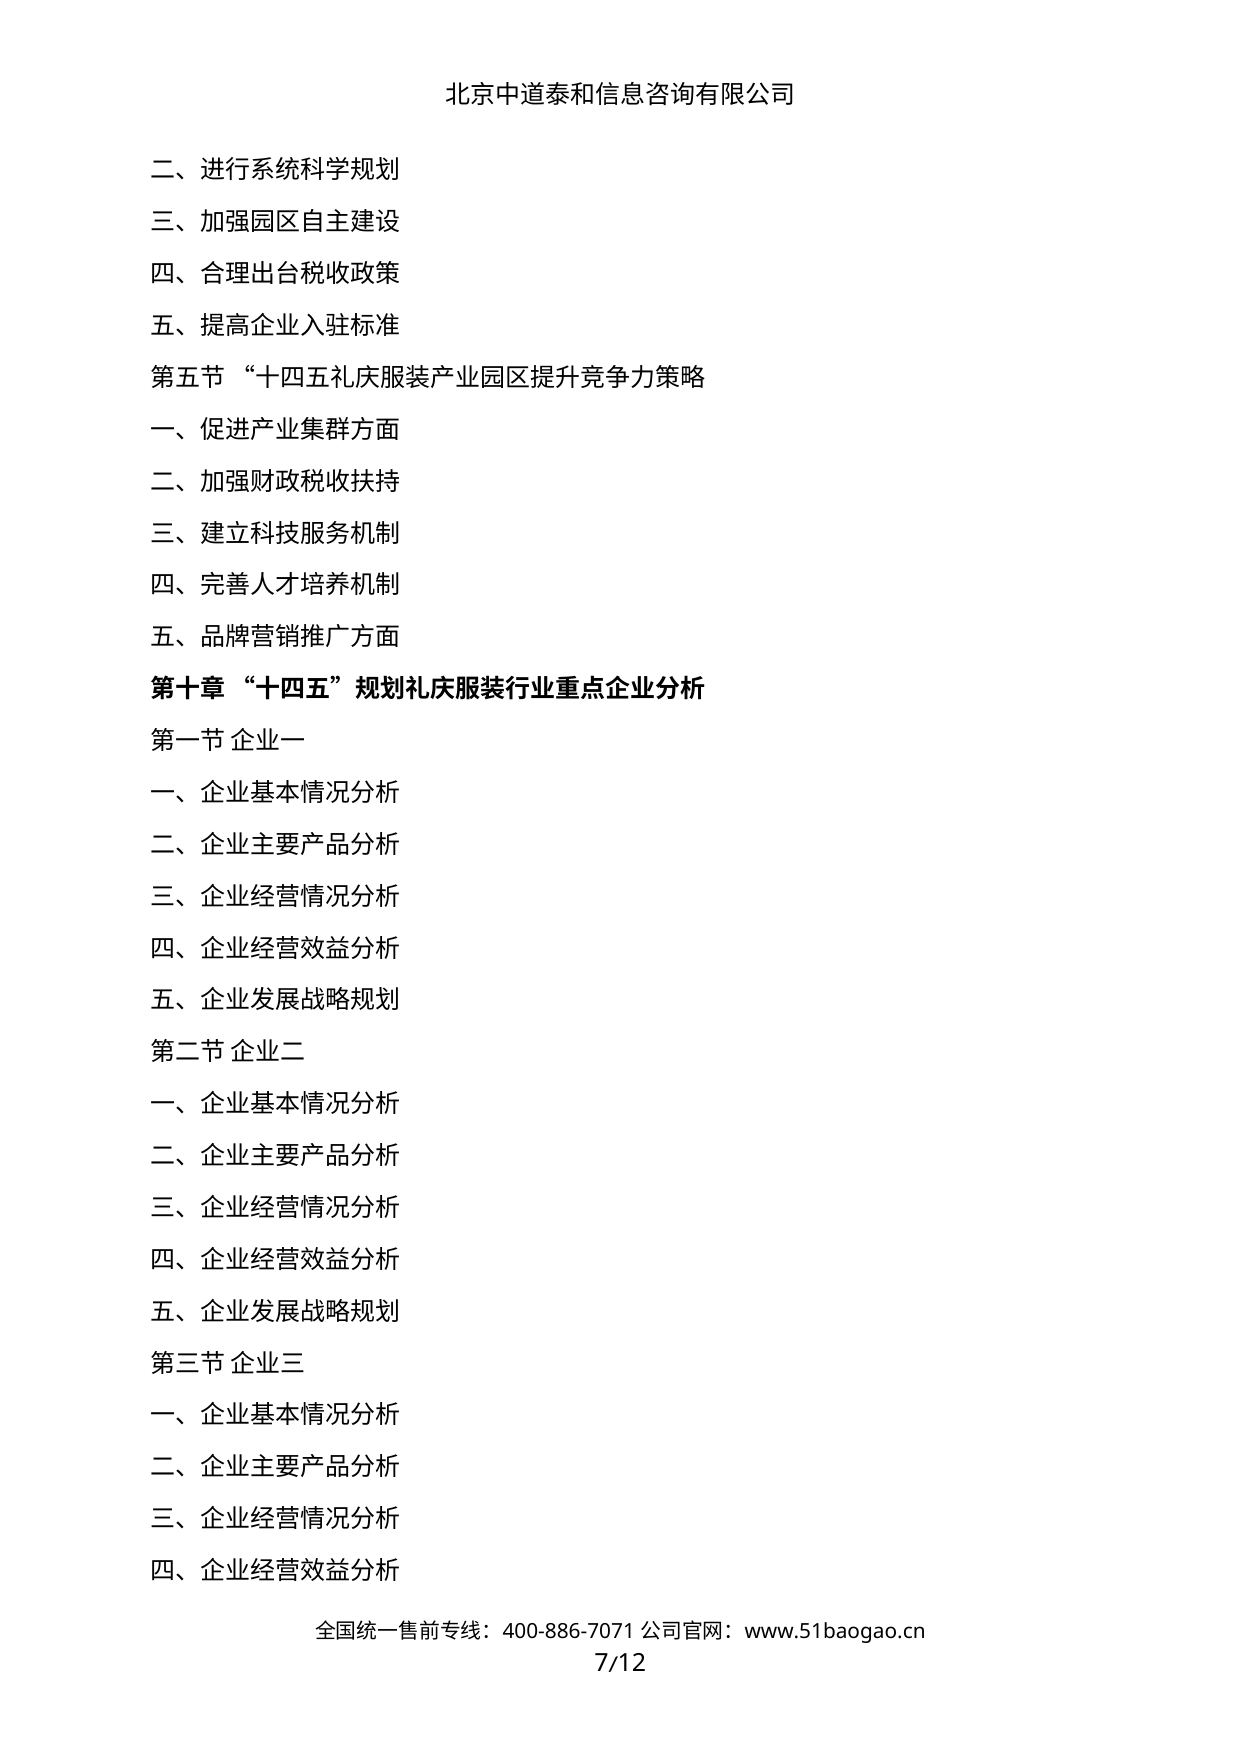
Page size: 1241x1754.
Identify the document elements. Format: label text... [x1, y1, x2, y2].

text 五、品牌营销推广方面 [150, 617, 1090, 653]
text 三、企业经营情况分析 [150, 876, 1090, 912]
text 第一节 企业一 [150, 721, 1090, 757]
text 三、企业经营情况分析 [150, 1499, 1090, 1535]
text 三、企业经营情况分析 [150, 1187, 1090, 1224]
text 三、加强园区自主建设 [150, 202, 1090, 238]
text 五、企业发展战略规划 [150, 980, 1090, 1016]
text 一、企业基本情况分析 [150, 772, 1090, 809]
text 第二节 企业二 [150, 1032, 1090, 1068]
text 四、企业经营效益分析 [150, 1551, 1090, 1587]
text 第十章 “十四五”规划礼庆服装行业重点企业分析 [150, 669, 1090, 705]
text 二、企业主要产品分析 [150, 824, 1090, 861]
text 二、进行系统科学规划 [150, 150, 1090, 186]
text 二、加强财政税收扶持 [150, 461, 1090, 497]
text 一、企业基本情况分析 [150, 1084, 1090, 1120]
text 二、企业主要产品分析 [150, 1136, 1090, 1172]
text 第五节 “十四五礼庆服装产业园区提升竞争力策略 [150, 357, 1090, 394]
text 五、企业发展战略规划 [150, 1291, 1090, 1327]
text 一、促进产业集群方面 [150, 409, 1090, 446]
text 一、企业基本情况分析 [150, 1395, 1090, 1431]
text 二、企业主要产品分析 [150, 1447, 1090, 1483]
text 四、完善人才培养机制 [150, 565, 1090, 601]
text 四、企业经营效益分析 [150, 928, 1090, 964]
text 三、建立科技服务机制 [150, 513, 1090, 549]
text 五、提高企业入驻标准 [150, 306, 1090, 342]
text 四、企业经营效益分析 [150, 1239, 1090, 1276]
text 四、合理出台税收政策 [150, 254, 1090, 290]
text 第三节 企业三 [150, 1343, 1090, 1379]
